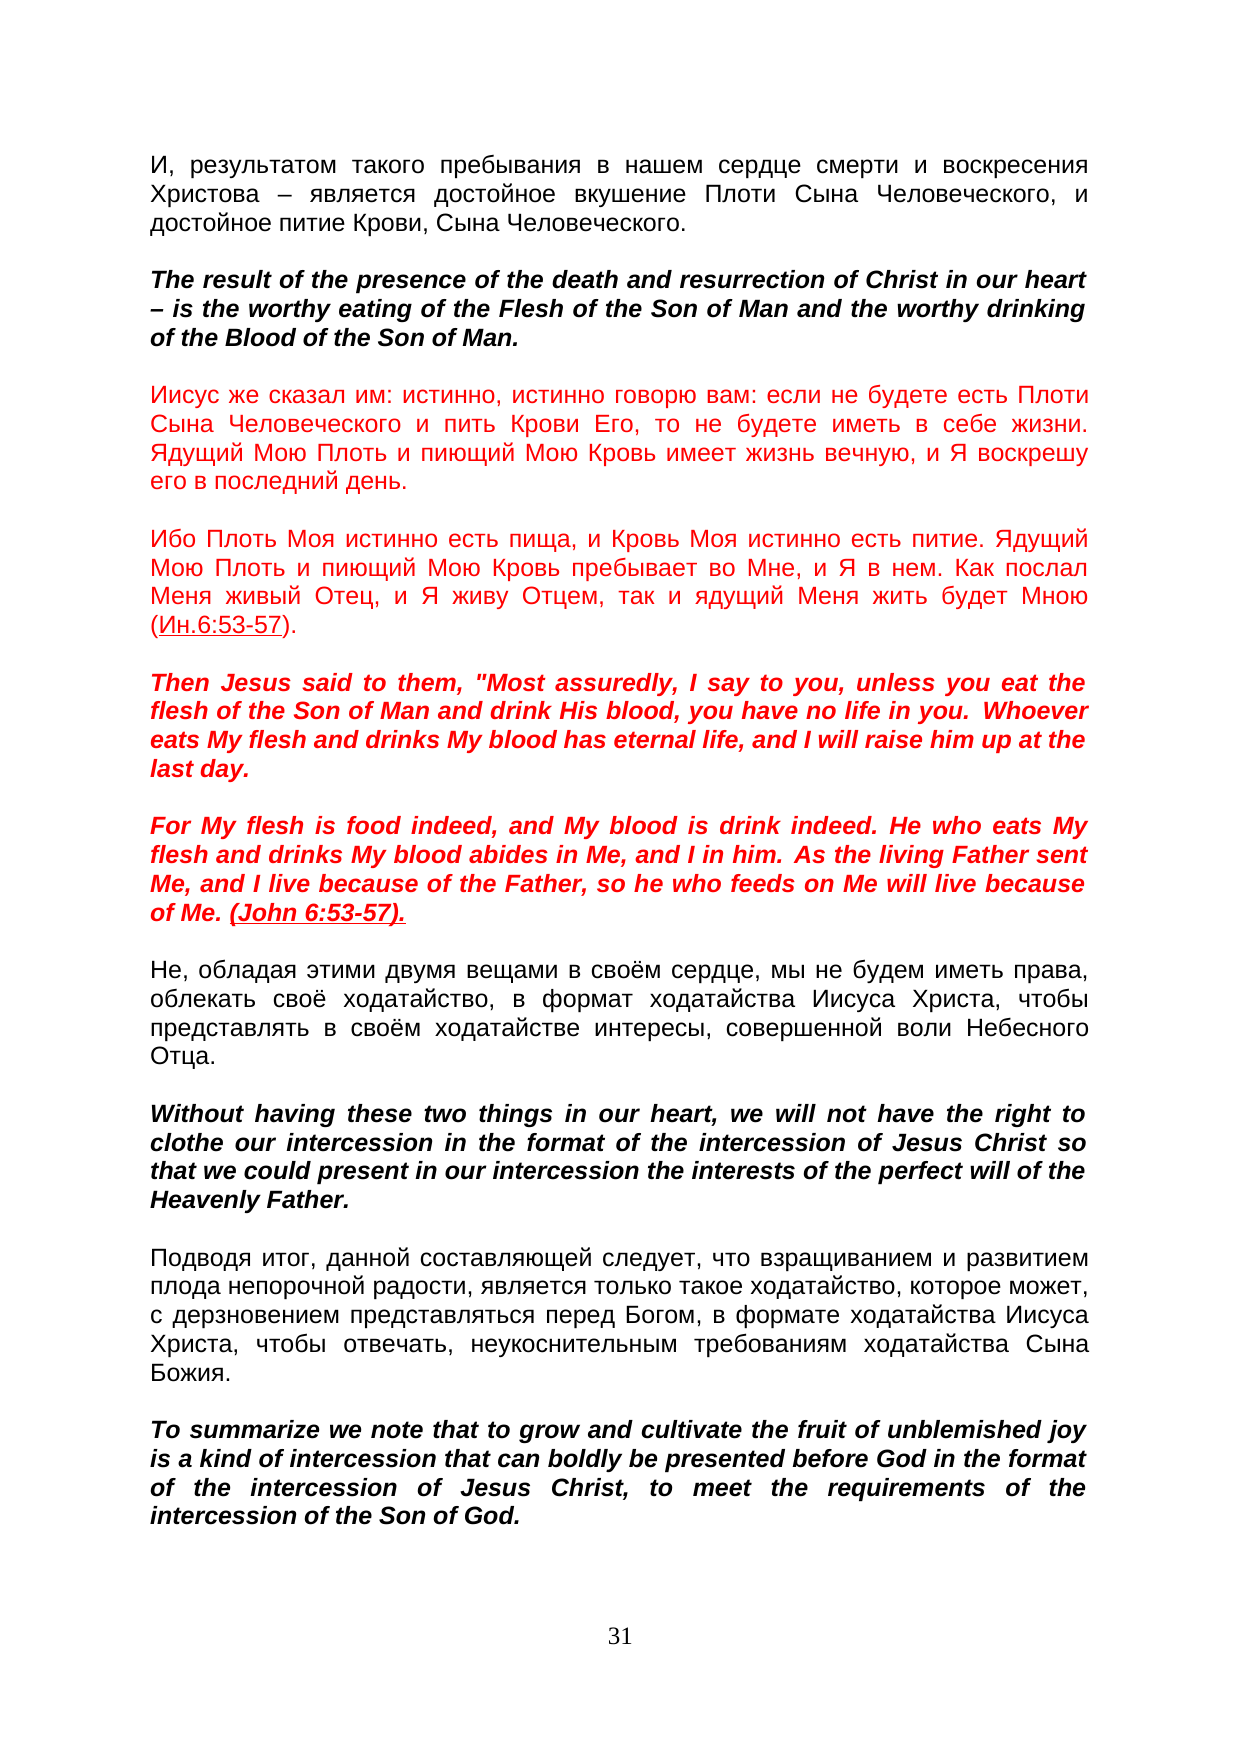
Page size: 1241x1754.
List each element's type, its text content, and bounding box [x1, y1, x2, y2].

text Without having these two things in our heart, we will not have the right to clothe our intercession in the format of the intercession of Jesus Christ so that we could present in our intercession the interests of the perfect will of the Heavenly Father. [150, 1099, 1090, 1214]
text Ибо Плоть Моя истинно есть пища, и Кровь Моя истинно есть питие. Ядущий Мою Плоть и пиющий Мою Кровь пребывает во Мне, и Я в нем. Как послал Меня живый Отец, и Я живу Отцем, так и ядущий Меня жить будет Мною (Ин.6:53-57). [150, 524, 1090, 639]
text Then Jesus said to them, "Most assuredly, I say to you, unless you eat the flesh of the Son of Man and drink His blood, you have no life in you. Whoever eats My flesh and drinks My blood has eternal life, and I will raise him up at the last day. [150, 667, 1090, 782]
text Не, обладая этими двумя вещами в своём сердце, мы не будем иметь права, облекать своё ходатайство, в формат ходатайства Иисуса Христа, чтобы представлять в своём ходатайстве интересы, совершенной воли Небесного Отца. [150, 955, 1090, 1070]
text И, результатом такого пребывания в нашем сердце смерти и воскресения Христова – является достойное вкушение Плоти Сына Человеческого, и достойное питие Крови, Сына Человеческого. [150, 150, 1090, 236]
text Подводя итог, данной составляющей следует, что взращиванием и развитием плода непорочной радости, является только такое ходатайство, которое может, с дерзновением представляться перед Богом, в формате ходатайства Иисуса Христа, чтобы отвечать, неукоснительным требованиям ходатайства Сына Божия. [150, 1242, 1090, 1386]
text To summarize we note that to grow and cultivate the fruit of unblemished joy is a kind of intercession that can boldly be presented before God in the format of the intercession of Jesus Christ, to meet the requirements of the intercession of the Son of God. [150, 1415, 1090, 1530]
text Иисус же сказал им: истинно, истинно говорю вам: если не будете есть Плоти Сына Человеческого и пить Крови Его, то не будете иметь в себе жизни. Ядущий Мою Плоть и пиющий Мою Кровь имеет жизнь вечную, и Я воскрешу его в последний день. [150, 380, 1090, 495]
text For My flesh is food indeed, and My blood is drink indeed. He who eats My flesh and drinks My blood abides in Me, and I in him. As the living Father sent Me, and I live because of the Father, so he who feeds on Me will live because of Me. (John 6:53-57). [150, 811, 1090, 926]
text The result of the presence of the death and resurrection of Christ in our heart – is the worthy eating of the Flesh of the Son of Man and the worthy drinking of the Blood of the Son of Man. [150, 265, 1090, 351]
